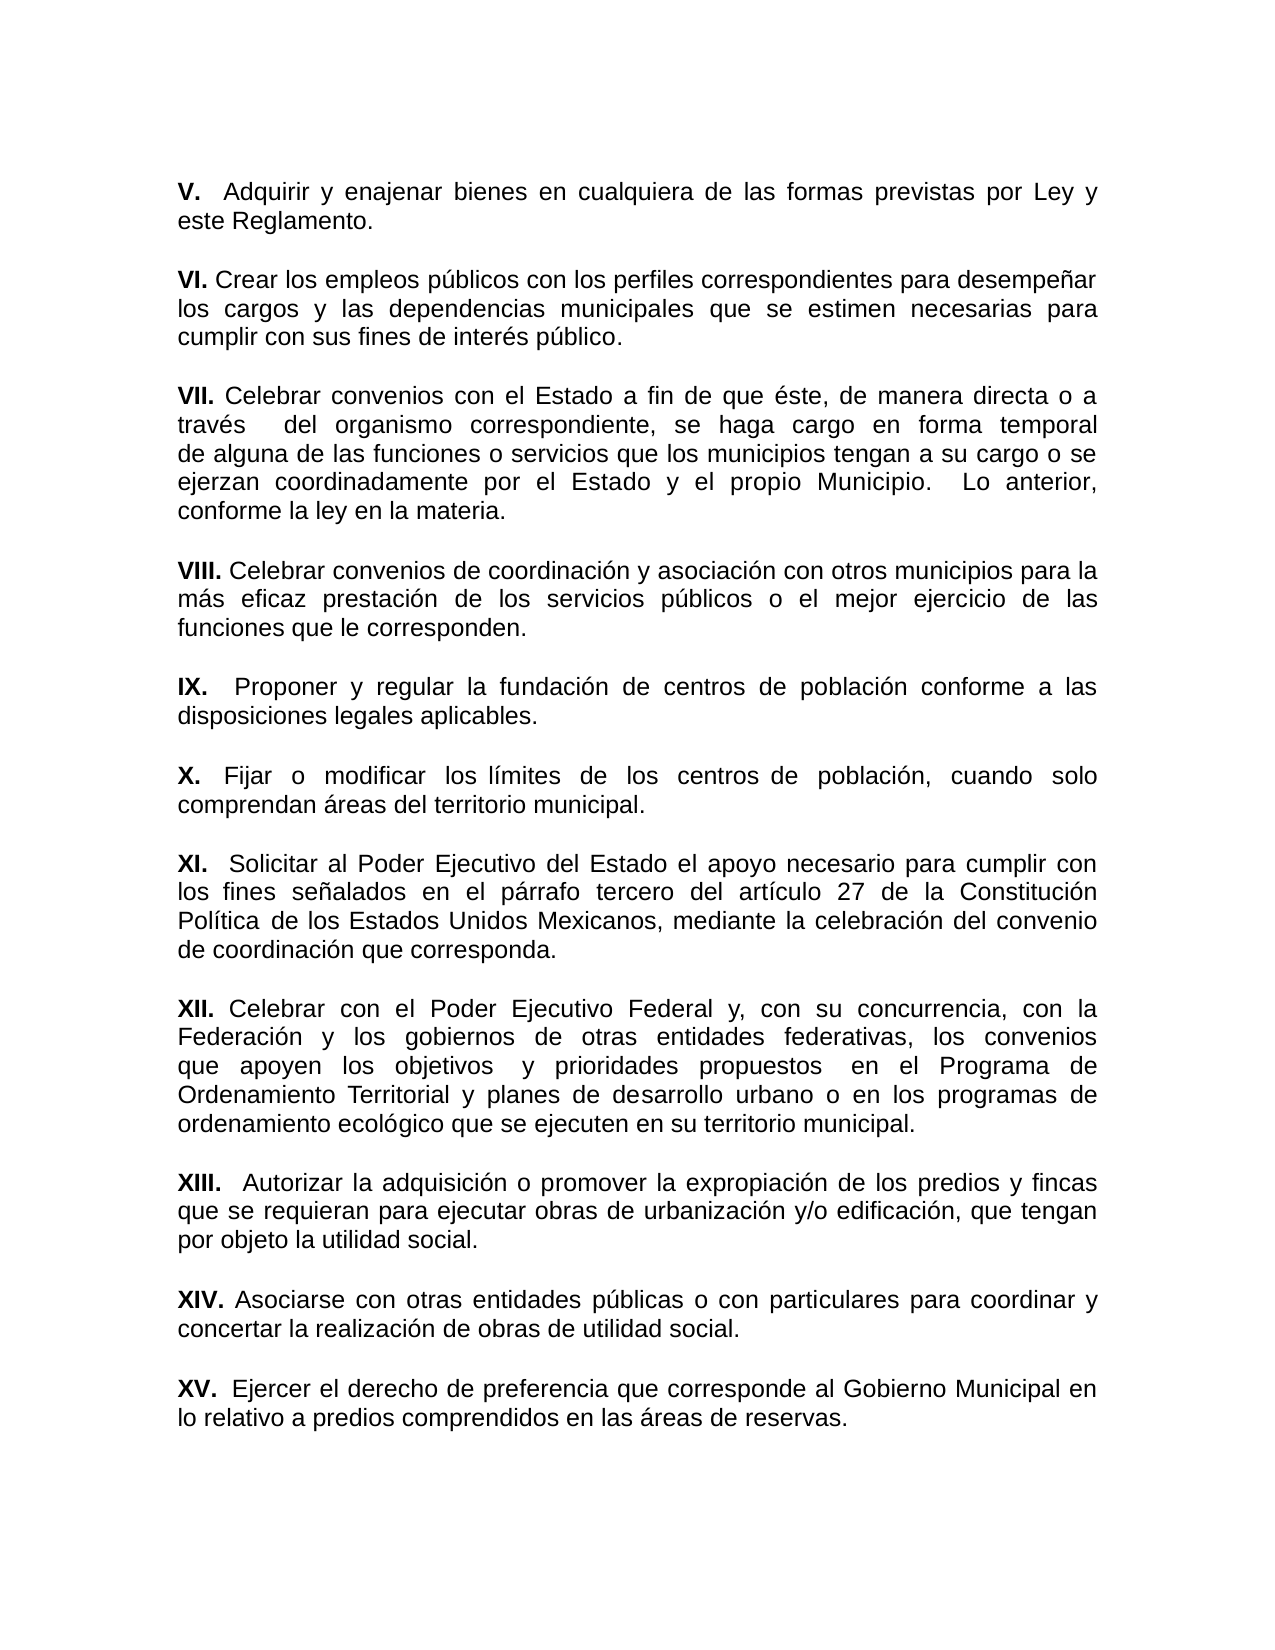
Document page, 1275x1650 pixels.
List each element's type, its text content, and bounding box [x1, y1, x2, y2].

text XIII. Autorizar la adquisición o promover la expropiación de los predios y fincas que se requieran para ejecutar obras de urbanización y/o edificación, que tengan por objeto la utilidad social. [177, 1167, 1098, 1254]
text XI. Solicitar al Poder Ejecutivo del Estado el apoyo necesario para cumplir con los fines señalados en el párrafo tercero del artículo 27 de la Constitución Política de los Estados Unidos Mexicanos, mediante la celebración del convenio de coordinación que corresponda. [177, 848, 1098, 963]
text V. Adquirir y enajenar bienes en cualquiera de las formas previstas por Ley y este Reglamento. [177, 177, 1098, 235]
text VI. Crear los empleos públicos con los perfiles correspondientes para desempeñar los cargos y las dependencias municipales que se estimen necesarias para cumplir con sus fines de interés público. [177, 265, 1098, 351]
text VIII. Celebrar convenios de coordinación y asociación con otros municipios para la más eficaz prestación de los servicios públicos o el mejor ejercicio de las funciones que le corresponden. [177, 556, 1098, 642]
text X. Fijar o modificar los límites de los centros de población, cuando solo comprendan áreas del territorio municipal. [177, 761, 1098, 819]
text IX. Proponer y regular la fundación de centros de población conforme a las disposiciones legales aplicables. [177, 672, 1098, 729]
text XIV. Asociarse con otras entidades públicas o con particulares para coordinar y concertar la realización de obras de utilidad social. [177, 1285, 1098, 1343]
text VII. Celebrar convenios con el Estado a fin de que éste, de manera directa o a través del organismo correspondiente, se haga cargo en forma temporal de alguna de las funciones o servicios que los municipios tengan a su cargo o se ejerzan coordinadamente por el Estado y el propio Municipio. Lo anterior, conforme la ley en la materia. [177, 381, 1098, 525]
text XV. Ejercer el derecho de preferencia que corresponde al Gobierno Municipal en lo relativo a predios comprendidos en las áreas de reservas. [177, 1374, 1098, 1432]
text XII. Celebrar con el Poder Ejecutivo Federal y, con su concurrencia, con la Federación y los gobiernos de otras entidades federativas, los convenios que apoyen los objetivos y prioridades propuestos en el Programa de Ordenamiento Territorial y planes de desarrollo urbano o en los programas de ordenamiento ecológico que se ejecuten en su territorio municipal. [177, 994, 1098, 1137]
